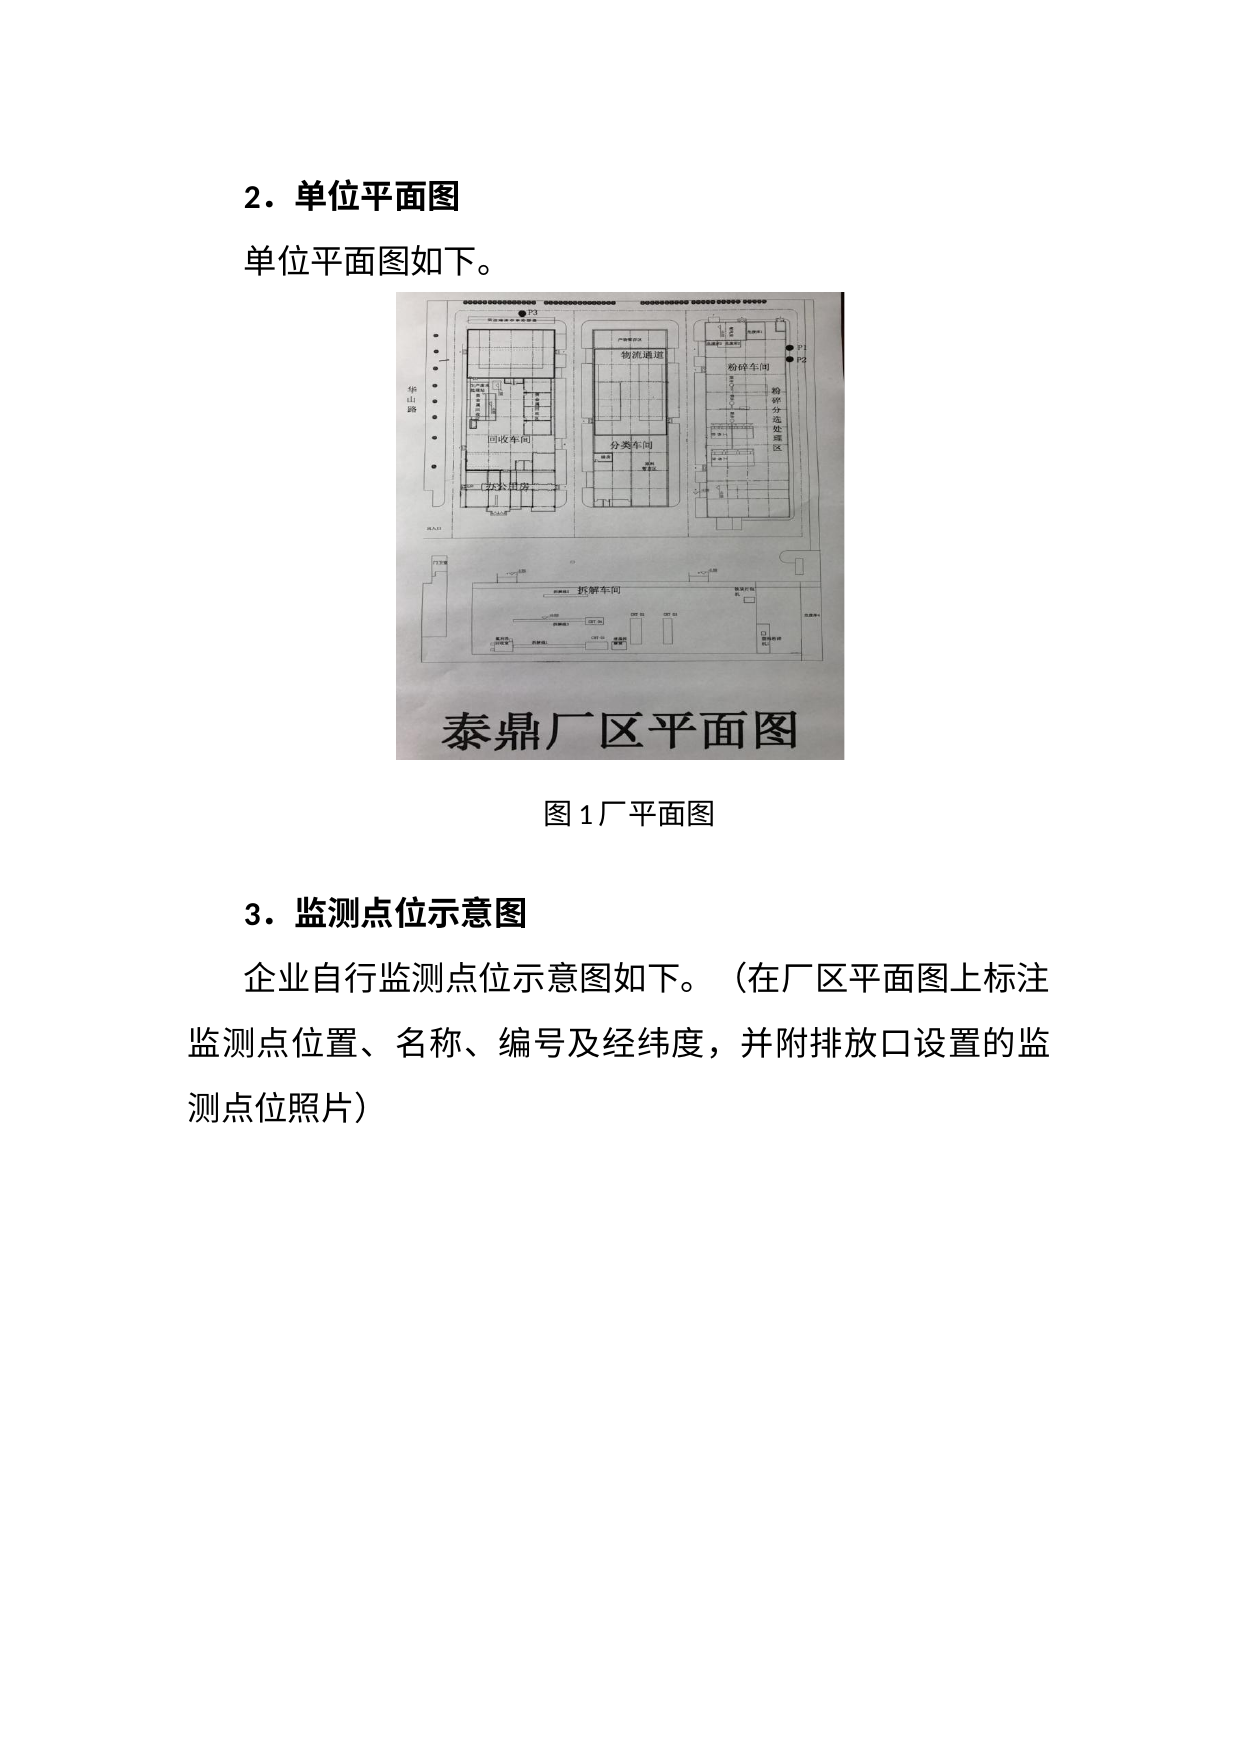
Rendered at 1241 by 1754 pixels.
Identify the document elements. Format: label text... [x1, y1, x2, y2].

text 图1厂平面图 [187, 779, 1053, 844]
text 单位平面图如下。 [187, 227, 1053, 292]
text 2．单位平面图 [187, 162, 1053, 227]
text 3．监测点位示意图 [187, 878, 1053, 943]
picture [396, 292, 845, 760]
text 企业自行监测点位示意图如下。（在厂区平面图上标注监测点位置、名称、编号及经纬度，并附排放口设置的监测点位照片） [187, 943, 1053, 1138]
